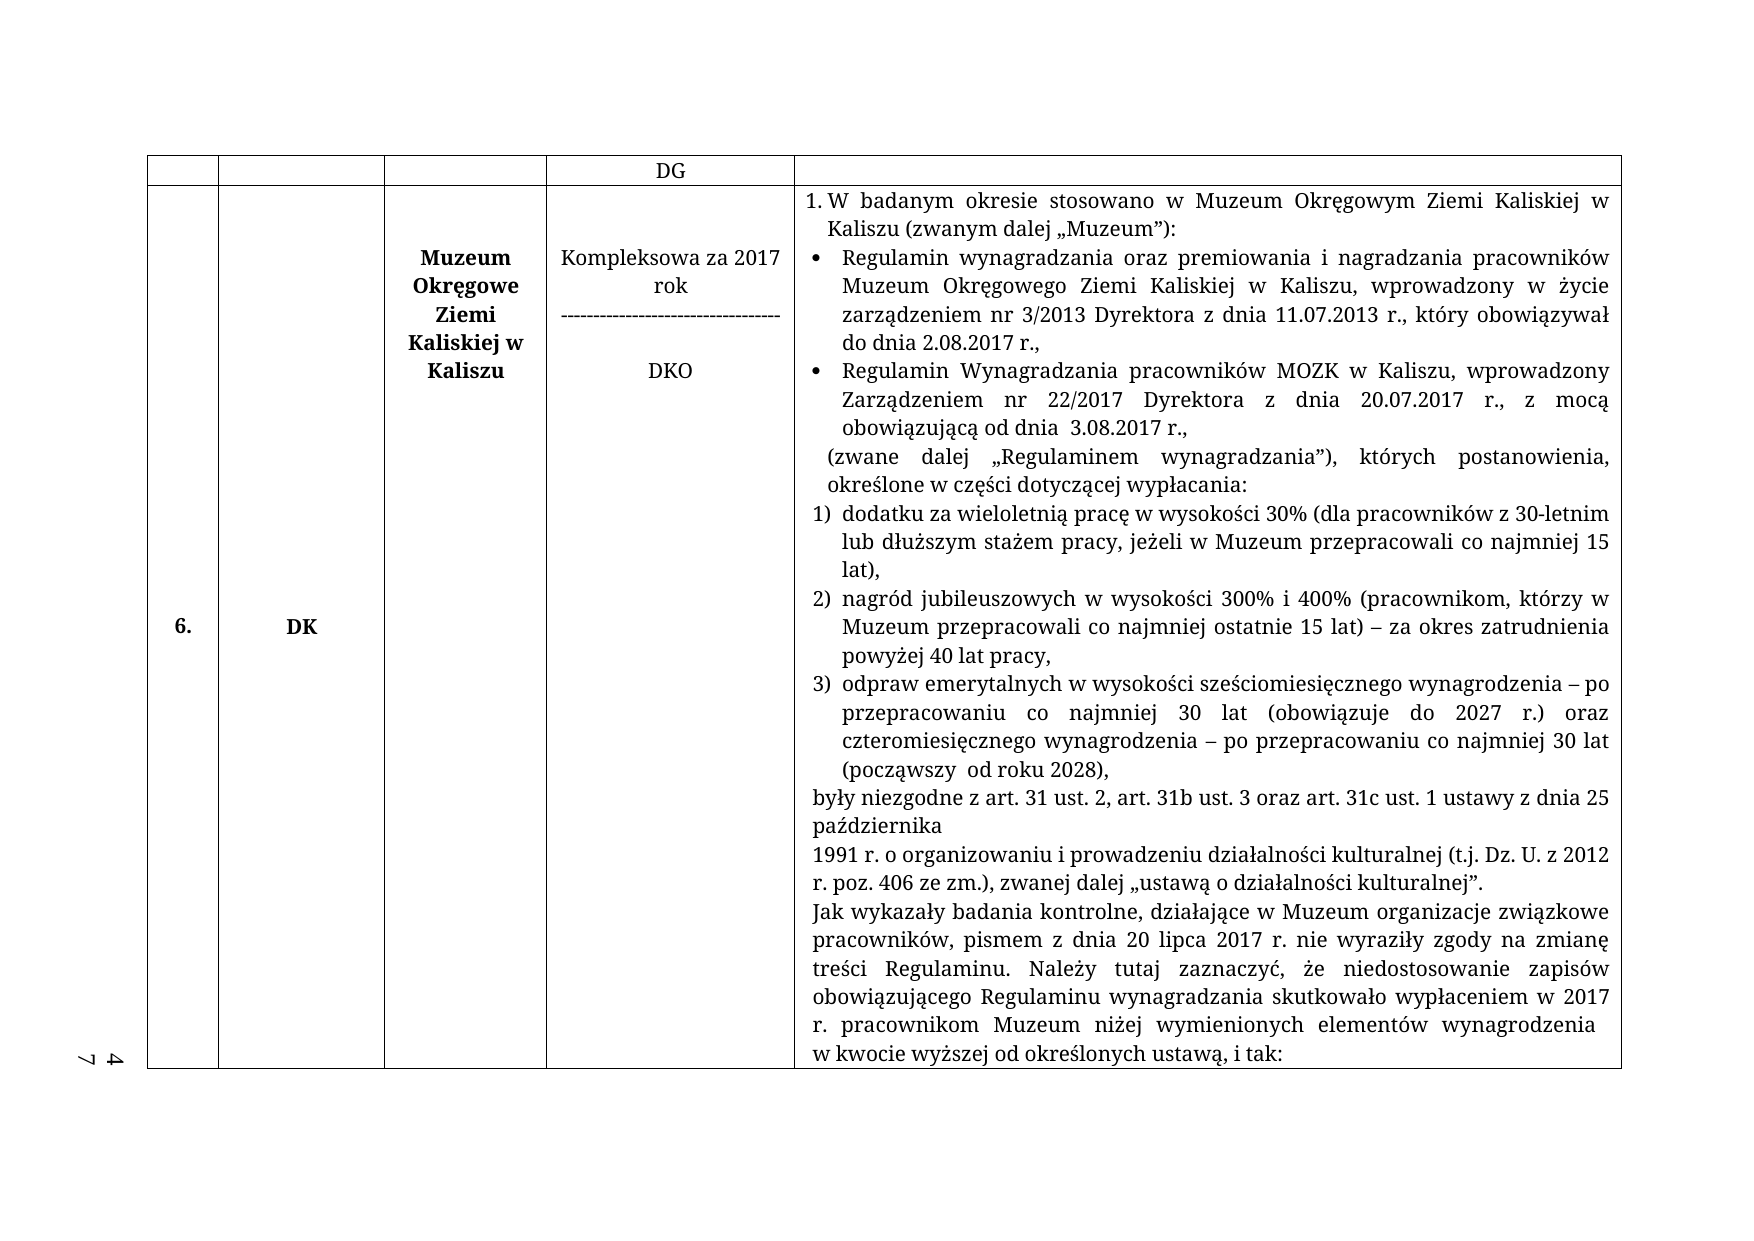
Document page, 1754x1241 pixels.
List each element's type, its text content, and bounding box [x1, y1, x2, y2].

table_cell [547, 156, 794, 185]
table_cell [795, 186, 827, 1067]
table_cell DK [219, 186, 384, 1067]
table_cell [795, 156, 1621, 185]
table_cell 6. [148, 186, 218, 1067]
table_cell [385, 186, 546, 1067]
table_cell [547, 186, 794, 1067]
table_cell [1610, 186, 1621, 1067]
